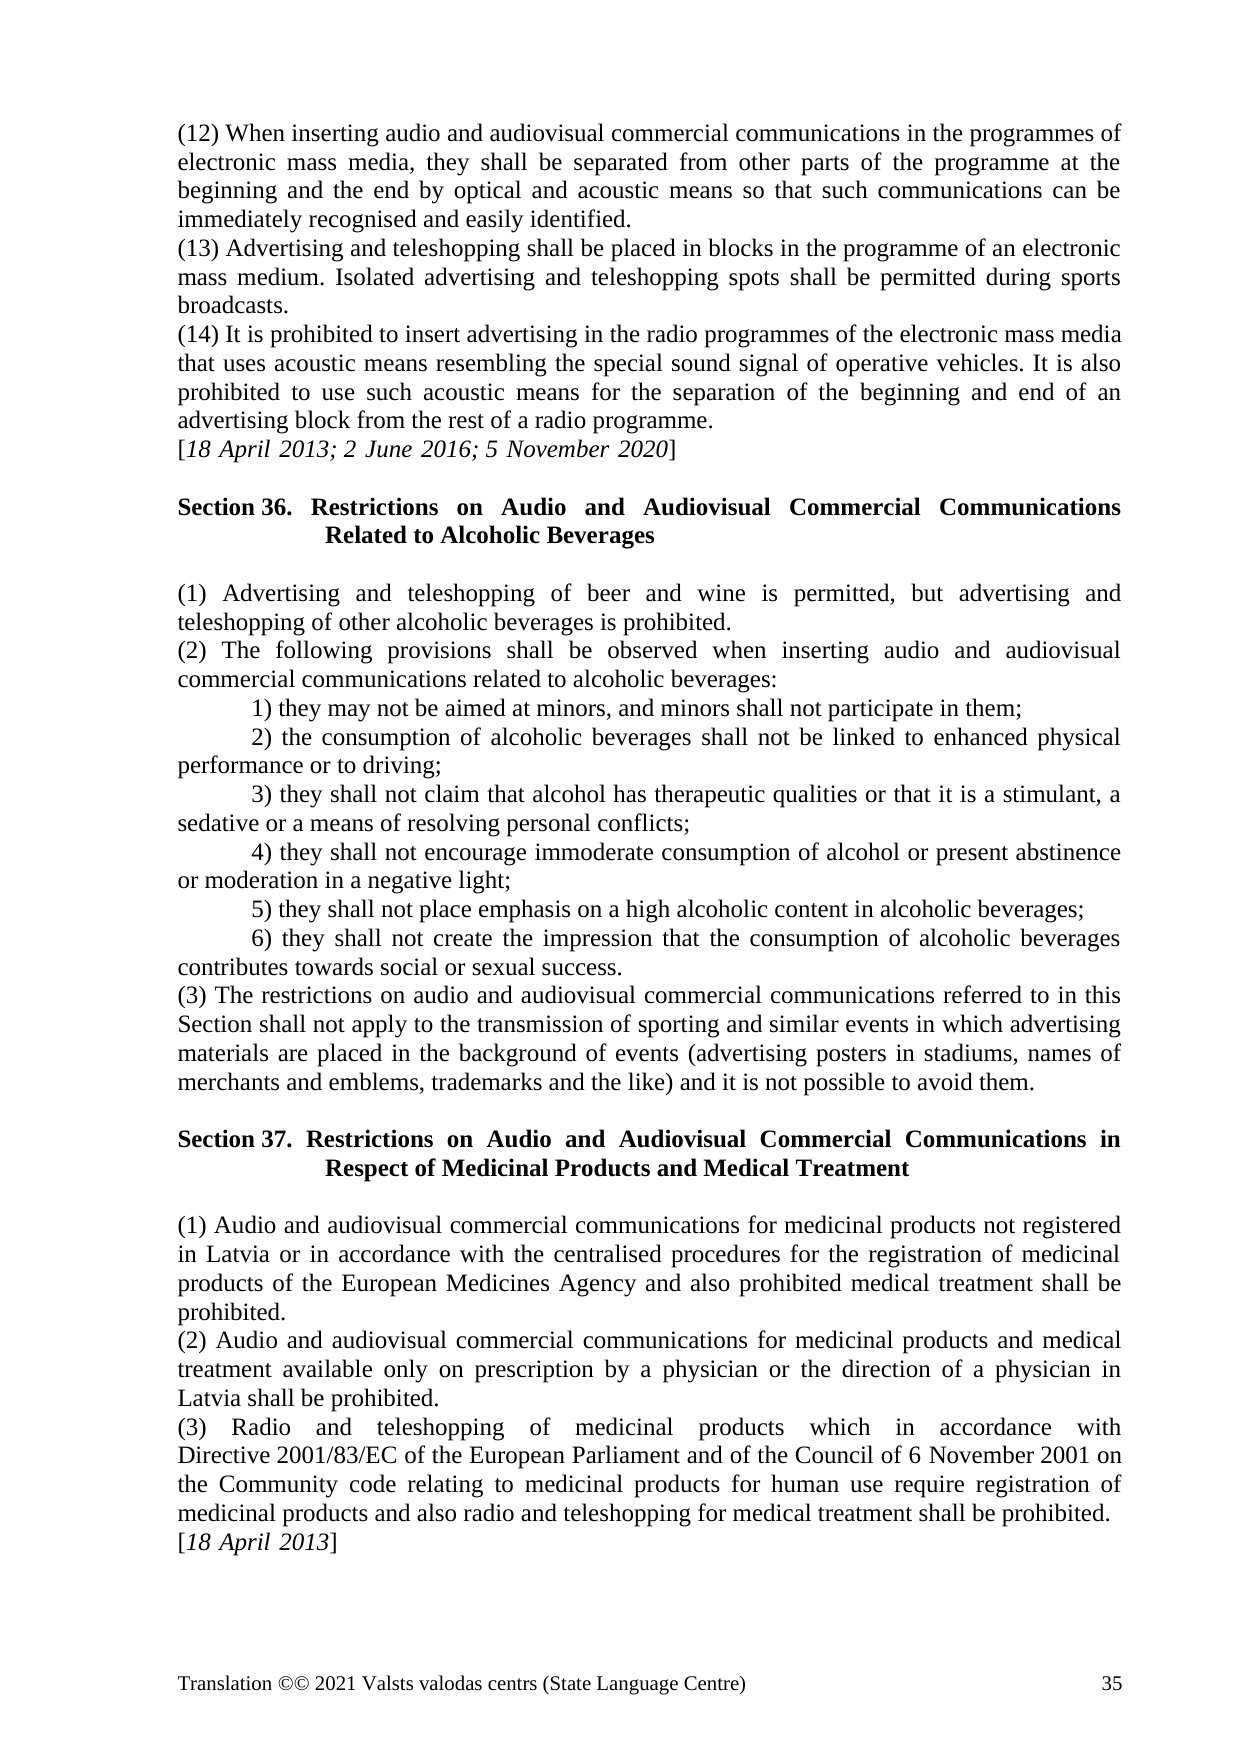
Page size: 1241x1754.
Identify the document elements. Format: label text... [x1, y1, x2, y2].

text 1) they may not be aimed at minors, and minors shall not participate in them; [177, 693, 1122, 722]
text [18 April 2013; 2 June 2016; 5 November 2020] [177, 434, 1122, 463]
text (1) Audio and audiovisual commercial communications for medicinal products not registered in Latvia or in accordance with the centralised procedures for the registration of medicinal products of the European Medicines Agency and also prohibited medical treatment shall be prohibited. [177, 1211, 1122, 1326]
text (2) Audio and audiovisual commercial communications for medicinal products and medical treatment available only on prescription by a physician or the direction of a physician in Latvia shall be prohibited. [177, 1326, 1122, 1412]
text (14) It is prohibited to insert advertising in the radio programmes of the electronic mass media that uses acoustic means resembling the special sound signal of operative vehicles. It is also prohibited to use such acoustic means for the separation of the beginning and end of an advertising block from the rest of a radio programme. [177, 319, 1122, 434]
text Section 36. Restrictions on Audio and Audiovisual Commercial Communications Related to Alcoholic Beverages [177, 492, 1122, 549]
text 5) they shall not place emphasis on a high alcoholic content in alcoholic beverages; [177, 894, 1122, 923]
text (2) The following provisions shall be observed when inserting audio and audiovisual commercial communications related to alcoholic beverages: [177, 636, 1122, 693]
text Section 37. Restrictions on Audio and Audiovisual Commercial Communications in Respect of Medicinal Products and Medical Treatment [177, 1124, 1122, 1182]
text (1) Advertising and teleshopping of beer and wine is permitted, but advertising and teleshopping of other alcoholic beverages is prohibited. [177, 578, 1122, 636]
text 2) the consumption of alcoholic beverages shall not be linked to enhanced physical performance or to driving; [177, 722, 1122, 779]
text [18 April 2013] [177, 1527, 1122, 1556]
text (12) When inserting audio and audiovisual commercial communications in the programmes of electronic mass media, they shall be separated from other parts of the programme at the beginning and the end by optical and acoustic means so that such communications can be immediately recognised and easily identified. [177, 118, 1122, 233]
text 6) they shall not create the impression that the consumption of alcoholic beverages contributes towards social or sexual success. [177, 923, 1122, 981]
text 4) they shall not encourage immoderate consumption of alcohol or present abstinence or moderation in a negative light; [177, 837, 1122, 894]
text (13) Advertising and teleshopping shall be placed in blocks in the programme of an electronic mass medium. Isolated advertising and teleshopping spots shall be permitted during sports broadcasts. [177, 233, 1122, 319]
text (3) Radio and teleshopping of medicinal products which in accordance with Directive 2001/83/EC of the European Parliament and of the Council of 6 November 2001 on the Community code relating to medicinal products for human use require registration of medicinal products and also radio and teleshopping for medical treatment shall be prohibited. [177, 1412, 1122, 1527]
text 3) they shall not claim that alcohol has therapeutic qualities or that it is a stimulant, a sedative or a means of resolving personal conflicts; [177, 779, 1122, 837]
text (3) The restrictions on audio and audiovisual commercial communications referred to in this Section shall not apply to the transmission of sporting and similar events in which advertising materials are placed in the background of events (advertising posters in stadiums, names of merchants and emblems, trademarks and the like) and it is not possible to avoid them. [177, 981, 1122, 1096]
